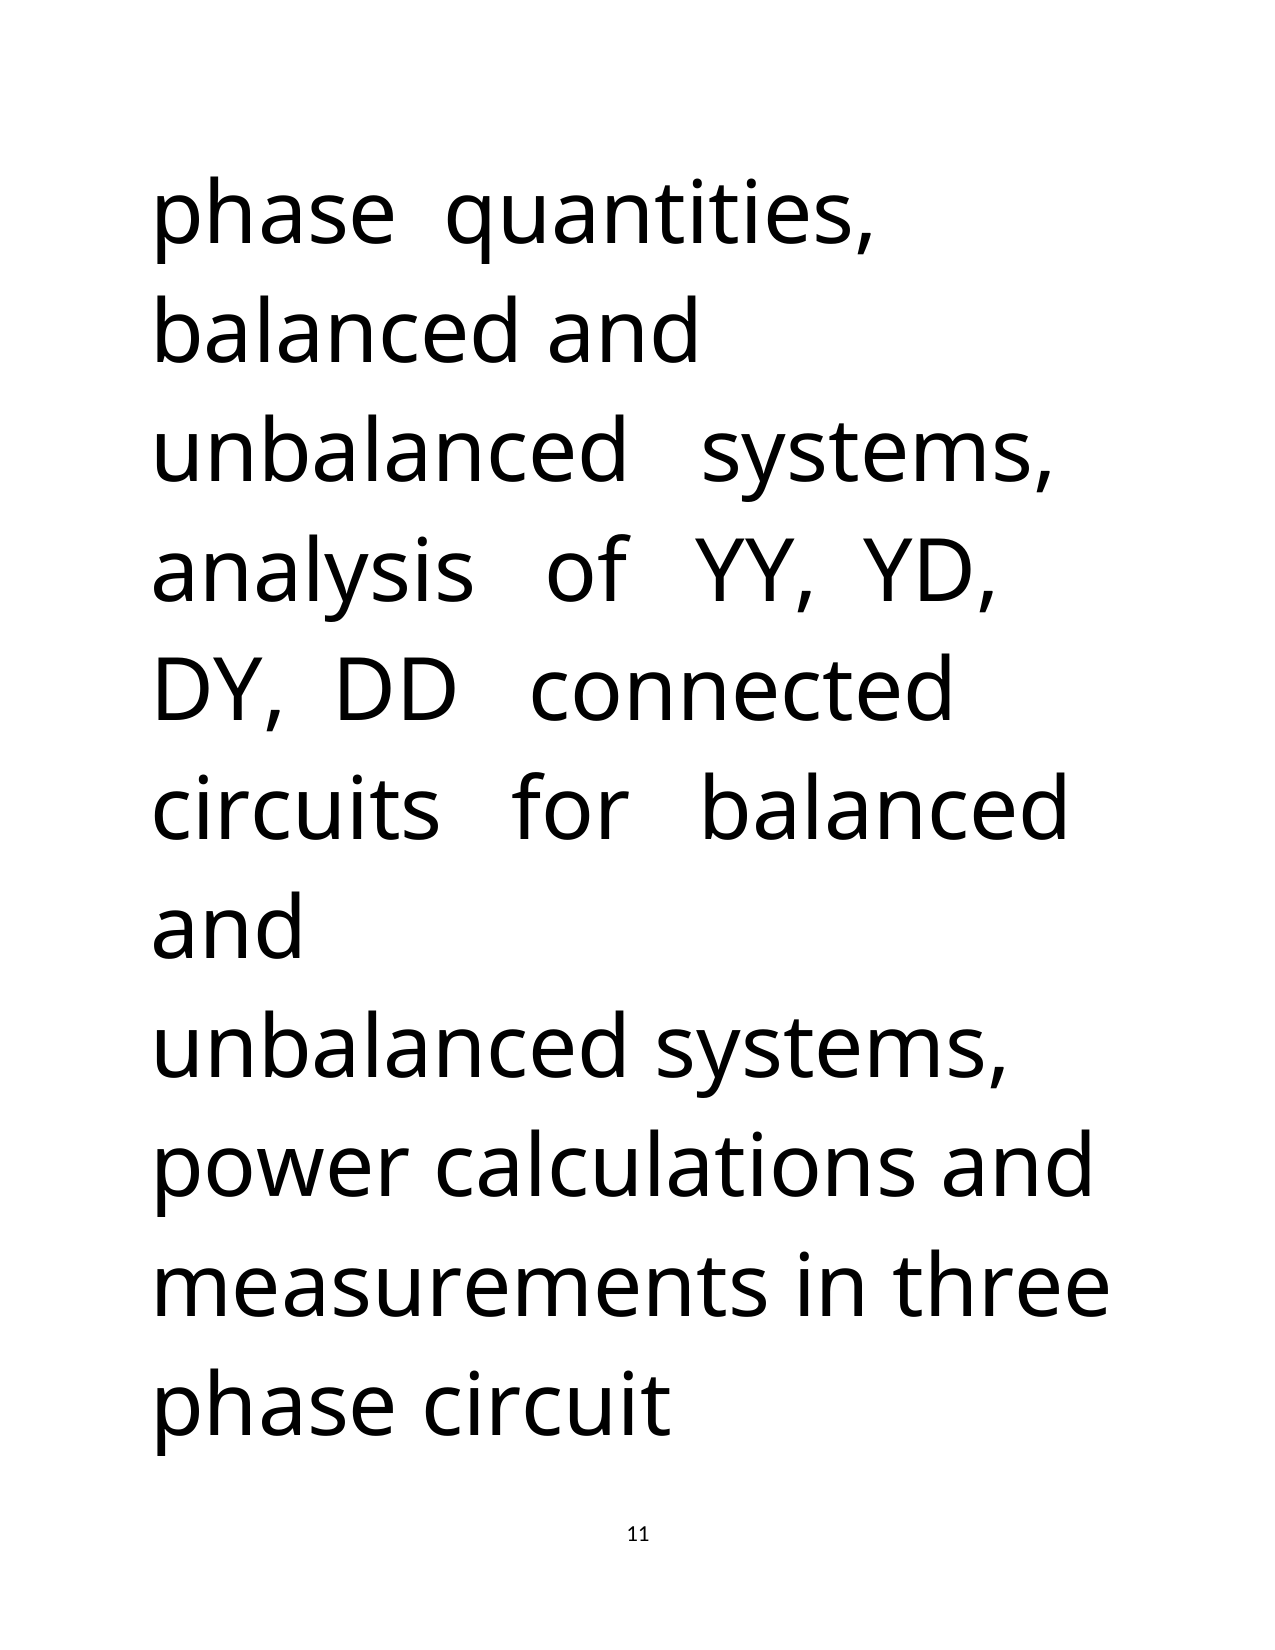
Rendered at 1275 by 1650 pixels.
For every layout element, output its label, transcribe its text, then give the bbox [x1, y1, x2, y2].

text unbalanced systems, analysis of YY, YD, DY, DD connected circuits for balanced and [150, 388, 1125, 984]
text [150, 150, 1125, 388]
text unbalanced systems, power calculations and measurements in three phase circuit [150, 984, 1125, 1461]
